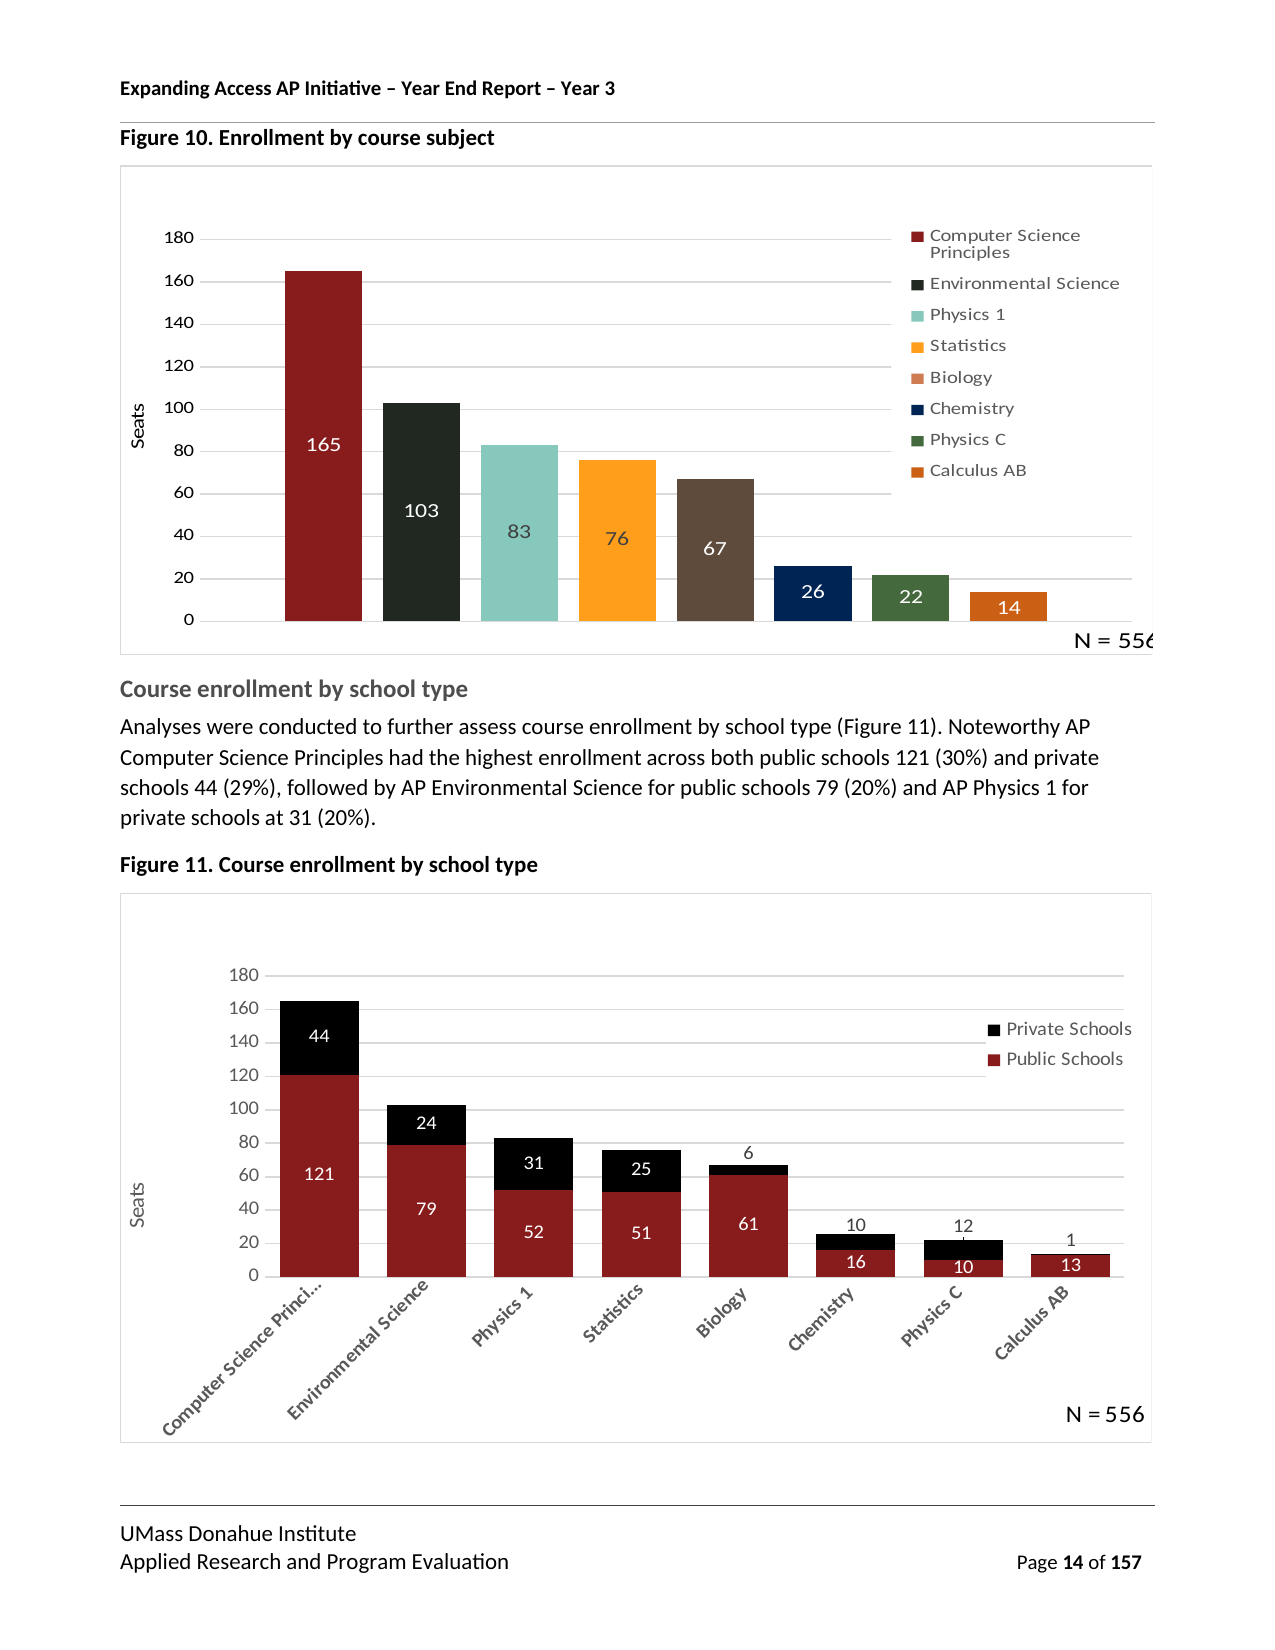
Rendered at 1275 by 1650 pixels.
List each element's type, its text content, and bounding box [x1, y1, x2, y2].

text Analyses were conducted to further assess course enrollment by school type (Figure 11). Noteworthy AP Computer Science Principles had the highest enrollment across both public schools 121 (30%) and private schools 44 (29%), followed by AP Environmental Science for public schools 79 (20%) and AP Physics 1 for private schools at 31 (20%). [120, 712, 1155, 831]
subtitle Course enrollment by school type [120, 673, 1155, 703]
